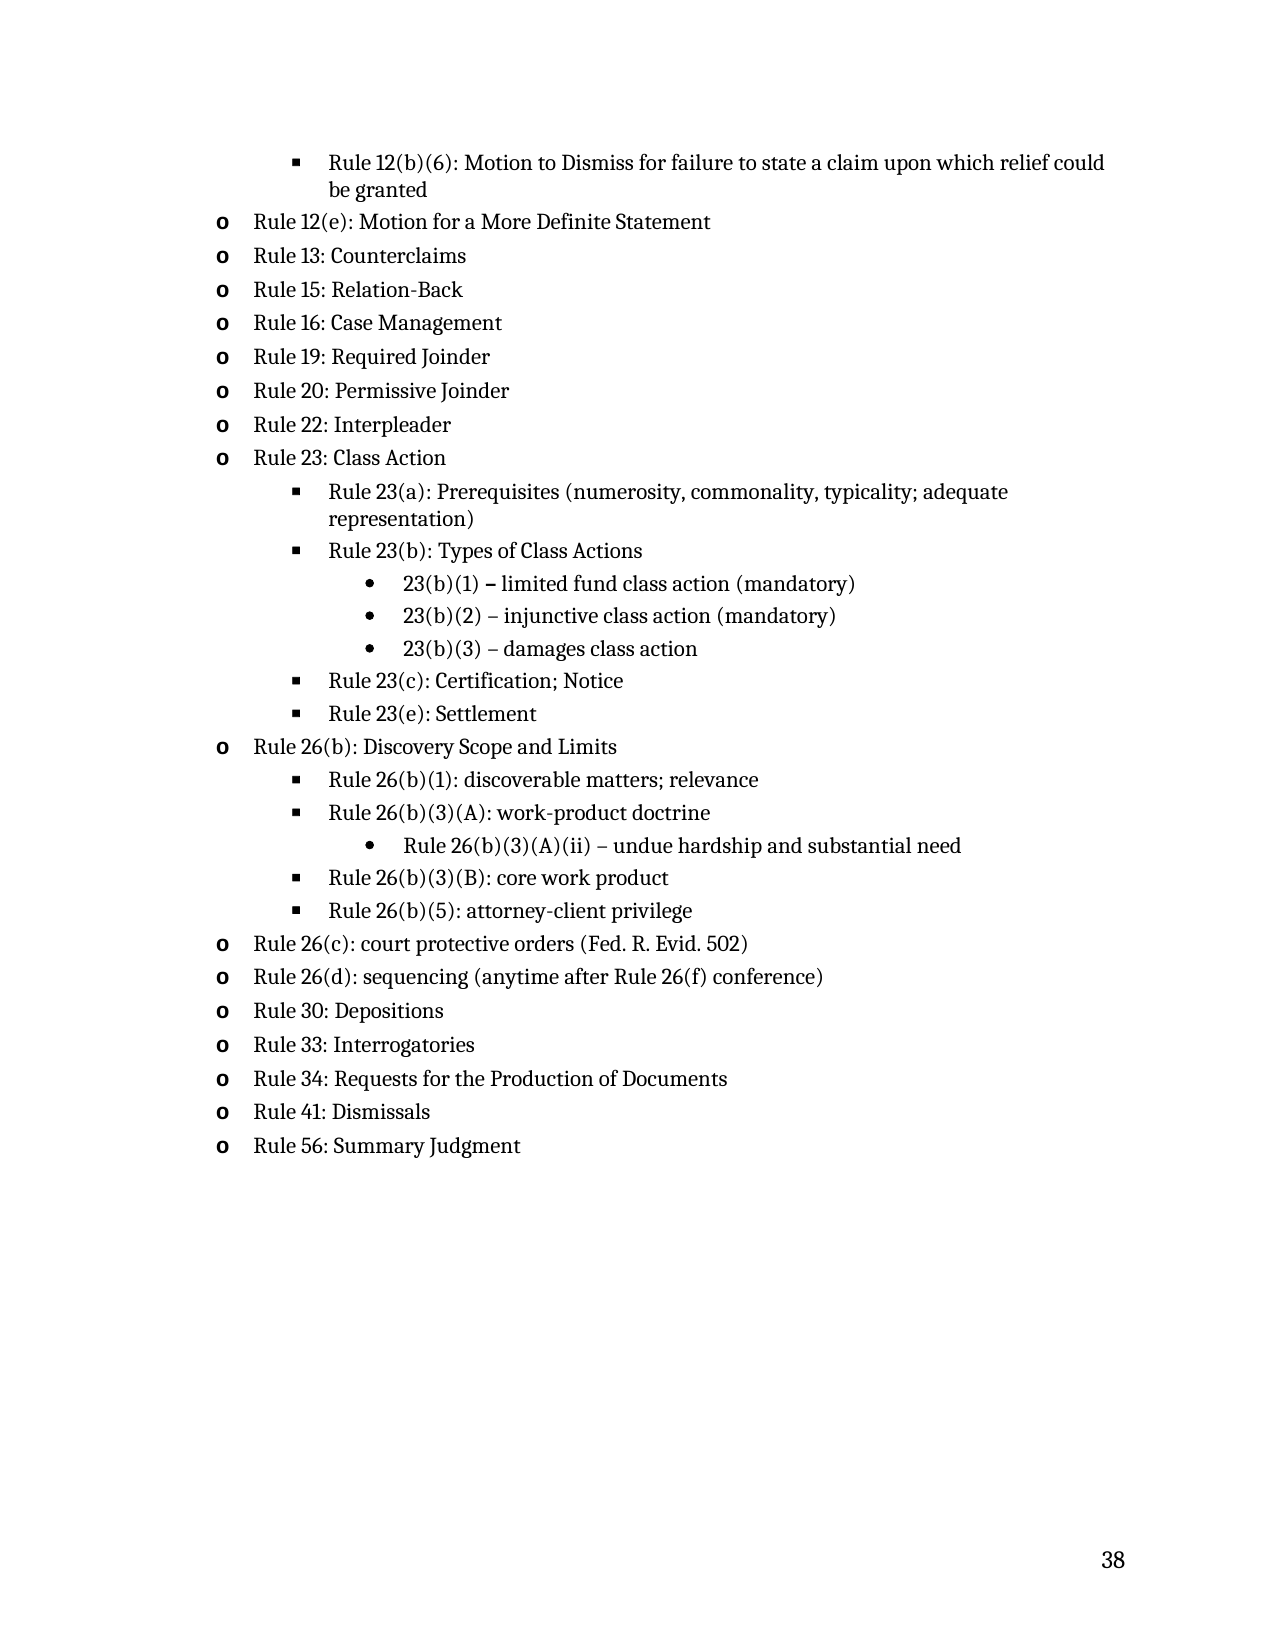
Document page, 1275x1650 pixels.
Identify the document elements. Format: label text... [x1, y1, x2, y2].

list 23(b)(2) – injunctive class action (mandatory) [366, 603, 1125, 629]
list Rule 23(e): Settlement [291, 701, 1125, 727]
list Rule 33: Interrogatories [216, 1032, 1125, 1059]
list Rule 30: Depositions [216, 998, 1125, 1025]
list Rule 26(d): sequencing (anytime after Rule 26(f) conference) [216, 964, 1125, 992]
list Rule 23(b): Types of Class Actions [291, 538, 1125, 564]
list Rule 23: Class Action [216, 445, 1125, 473]
list Rule 15: Relation-Back [216, 276, 1125, 304]
list Rule 26(b)(3)(A)(ii) – undue hardship and substantial need [366, 832, 1125, 859]
list Rule 19: Required Joinder [216, 344, 1125, 371]
list Rule 13: Counterclaims [216, 243, 1125, 270]
list Rule 23(c): Certification; Notice [291, 668, 1125, 695]
list Rule 23(a): Prerequisites (numerosity, commonality, typicality; adequate representation) [291, 479, 1125, 532]
list Rule 26(b)(3)(B): core work product [291, 865, 1125, 891]
list Rule 12(b)(6): Motion to Dismiss for failure to state a claim upon which relief could be granted [291, 150, 1125, 203]
list Rule 26(c): court protective orders (Fed. R. Evid. 502) [216, 930, 1125, 958]
list 23(b)(3) – damages class action [366, 636, 1125, 662]
list Rule 26(b)(5): attorney-client privilege [291, 898, 1125, 924]
list Rule 26(b): Discovery Scope and Limits [216, 733, 1125, 761]
list Rule 26(b)(3)(A): work-product doctrine [291, 800, 1125, 826]
list Rule 22: Interpleader [216, 411, 1125, 439]
list 23(b)(1) – limited fund class action (mandatory) [366, 571, 1125, 597]
list Rule 12(e): Motion for a More Definite Statement [216, 209, 1125, 236]
list Rule 41: Dismissals [216, 1099, 1125, 1127]
list Rule 34: Requests for the Production of Documents [216, 1065, 1125, 1093]
list Rule 56: Summary Judgment [216, 1133, 1125, 1160]
list Rule 16: Case Management [216, 310, 1125, 338]
list Rule 26(b)(1): discoverable matters; relevance [291, 767, 1125, 794]
list Rule 20: Permissive Joinder [216, 378, 1125, 405]
